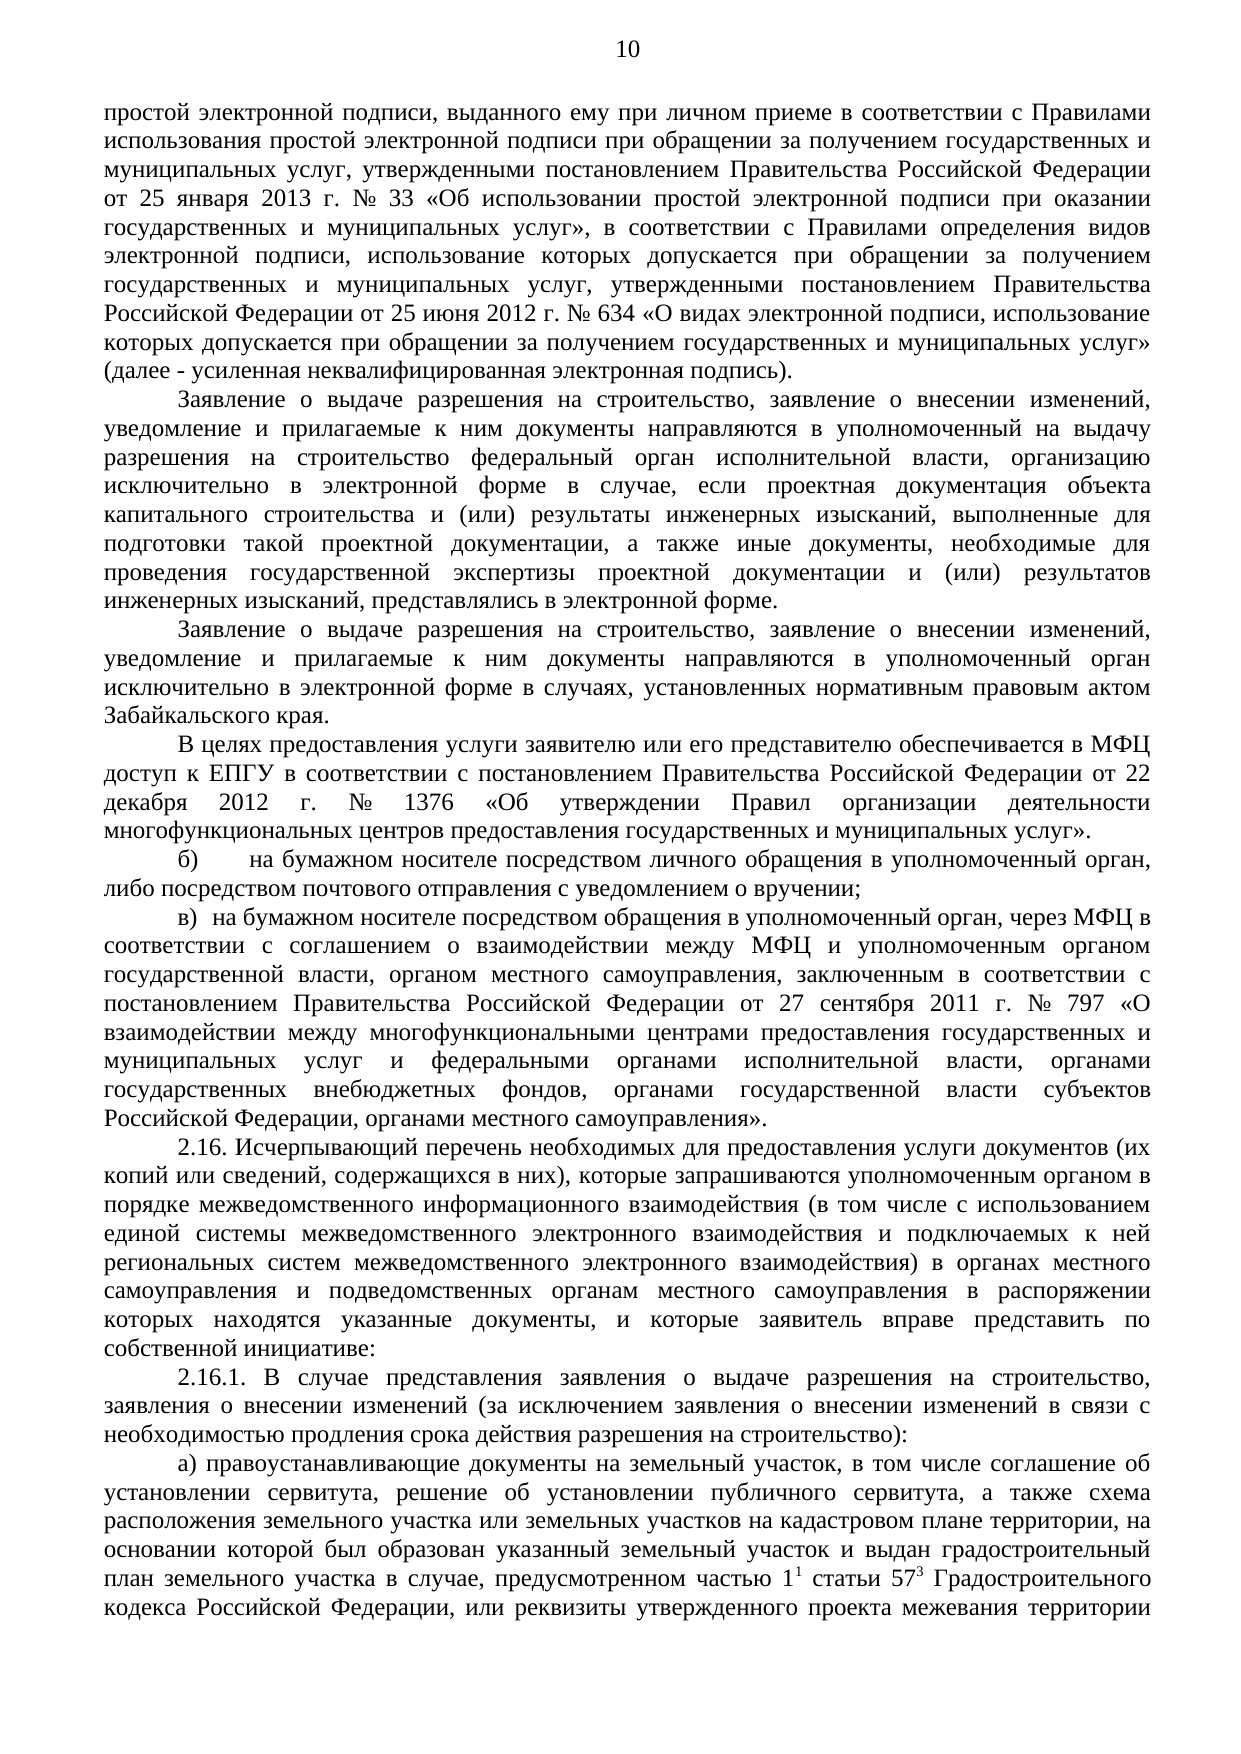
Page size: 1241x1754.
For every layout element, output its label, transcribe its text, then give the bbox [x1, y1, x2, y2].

text Заявление о выдаче разрешения на строительство, заявление о внесении изменений, уведомление и прилагаемые к ним документы направляются в уполномоченный на выдачу разрешения на строительство федеральный орган исполнительной власти, организацию исключительно в электронной форме в случае, если проектная документация объекта капитального строительства и (или) результаты инженерных изысканий, выполненные для подготовки такой проектной документации, а также иные документы, необходимые для проведения государственной экспертизы проектной документации и (или) результатов инженерных изысканий, представлялись в электронной форме. [103, 384, 1152, 614]
text в) на бумажном носителе посредством обращения в уполномоченный орган, через МФЦ в соответствии с соглашением о взаимодействии между МФЦ и уполномоченным органом государственной власти, органом местного самоуправления, заключенным в соответствии с постановлением Правительства Российской Федерации от 27 сентября 2011 г. № 797 «О взаимодействии между многофункциональными центрами предоставления государственных и муниципальных услуг и федеральными органами исполнительной власти, органами государственных внебюджетных фондов, органами государственной власти субъектов Российской Федерации, органами местного самоуправления». [103, 902, 1152, 1132]
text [103, 1448, 1152, 1621]
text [103, 97, 1152, 384]
text Заявление о выдаче разрешения на строительство, заявление о внесении изменений, уведомление и прилагаемые к ним документы направляются в уполномоченный орган исключительно в электронной форме в случаях, установленных нормативным правовым актом Забайкальского края. [103, 614, 1152, 729]
text б) на бумажном носителе посредством личного обращения в уполномоченный орган, либо посредством почтового отправления с уведомлением о вручении; [103, 844, 1152, 902]
text 2.16. Исчерпывающий перечень необходимых для предоставления услуги документов (их копий или сведений, содержащихся в них), которые запрашиваются уполномоченным органом в порядке межведомственного информационного взаимодействия (в том числе с использованием единой системы межведомственного электронного взаимодействия и подключаемых к ней региональных систем межведомственного электронного взаимодействия) в органах местного самоуправления и подведомственных органам местного самоуправления в распоряжении которых находятся указанные документы, и которые заявитель вправе представить по собственной инициативе: [103, 1132, 1152, 1362]
text В целях предоставления услуги заявителю или его представителю обеспечивается в МФЦ доступ к ЕПГУ в соответствии с постановлением Правительства Российской Федерации от 22 декабря 2012 г. № 1376 «Об утверждении Правил организации деятельности многофункциональных центров предоставления государственных и муниципальных услуг». [103, 729, 1152, 844]
text 2.16.1. В случае представления заявления о выдаче разрешения на строительство, заявления о внесении изменений (за исключением заявления о внесении изменений в связи с необходимостью продления срока действия разрешения на строительство): [103, 1362, 1152, 1448]
